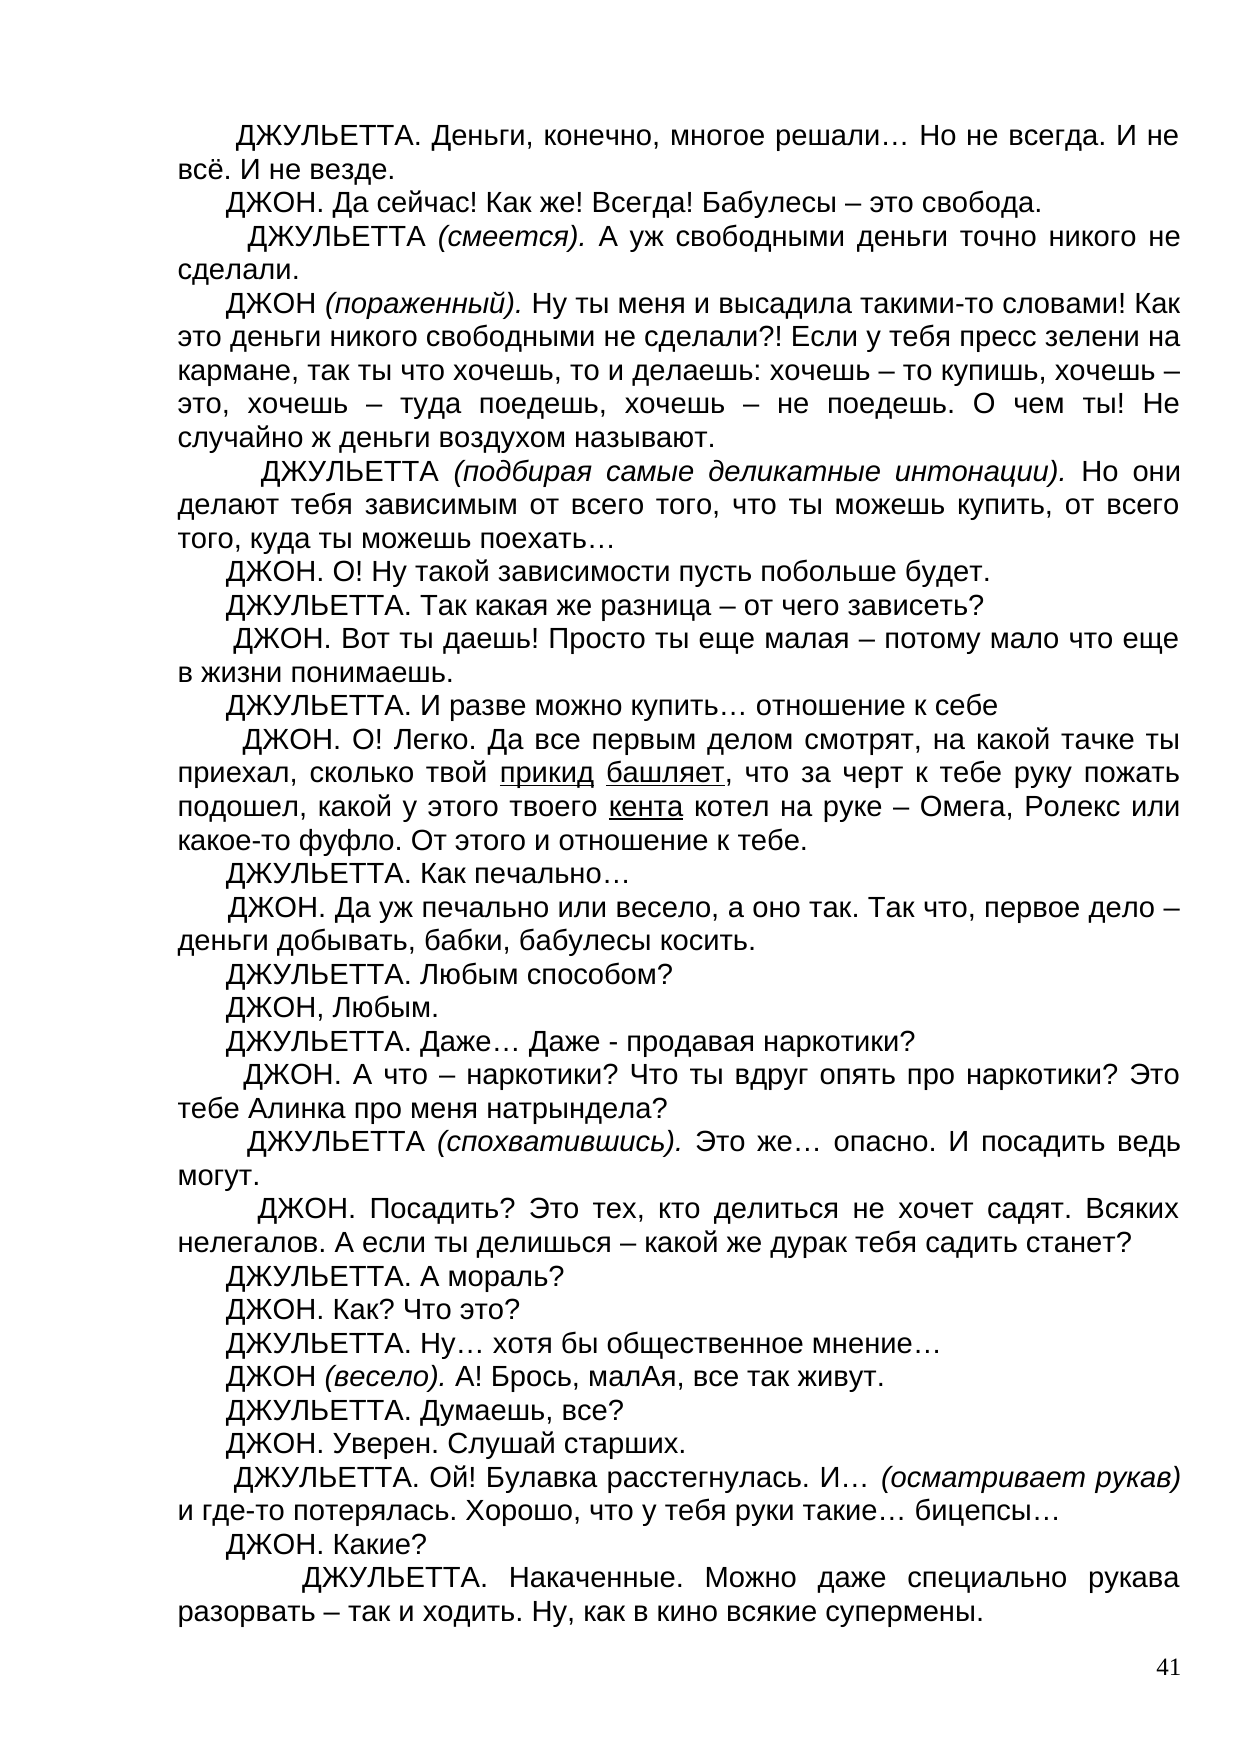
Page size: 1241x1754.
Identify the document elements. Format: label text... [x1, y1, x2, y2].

text ДЖУЛЬЕТТА. Ну… хотя бы общественное мнение… [177, 1326, 1181, 1359]
text ДЖОН (весело). А! Брось, малАя, все так живут. [177, 1359, 1181, 1393]
text ДЖУЛЬЕТТА. Как печально… [177, 856, 1181, 889]
text ДЖОН. Да сейчас! Как же! Всегда! Бабулесы – это свобода. [177, 185, 1181, 219]
text ДЖОН. Да уж печально или весело, а оно так. Так что, первое дело – деньги добывать, бабки, бабулесы косить. [177, 889, 1181, 957]
text ДЖУЛЬЕТТА. А мораль? [177, 1258, 1181, 1292]
text ДЖОН. О! Легко. Да все первым делом смотрят, на какой тачке ты приехал, сколько твой прикид башляет, что за черт к тебе руку пожать подошел, какой у этого твоего кента котел на руке – Омега, Ролекс или какое-то фуфло. От этого и отношение к тебе. [177, 722, 1181, 856]
text ДЖОН. Посадить? Это тех, кто делиться не хочет садят. Всяких нелегалов. А если ты делишься – какой же дурак тебя садить станет? [177, 1191, 1181, 1258]
text ДЖОН. А что – наркотики? Что ты вдруг опять про наркотики? Это тебе Алинка про меня натрындела? [177, 1057, 1181, 1124]
text ДЖУЛЬЕТТА. Даже… Даже - продавая наркотики? [177, 1024, 1181, 1057]
text ДЖУЛЬЕТТА. Деньги, конечно, многое решали… Но не всегда. И не всё. И не везде. [177, 118, 1181, 185]
text ДЖУЛЬЕТТА. Думаешь, все? [177, 1393, 1181, 1426]
text ДЖОН. Какие? [177, 1527, 1181, 1560]
text ДЖОН, Любым. [177, 990, 1181, 1024]
text ДЖУЛЬЕТТА (подбирая самые деликатные интонации). Но они делают тебя зависимым от всего того, что ты можешь купить, от всего того, куда ты можешь поехать… [177, 453, 1181, 554]
text ДЖОН. Уверен. Слушай старших. [177, 1426, 1181, 1460]
text ДЖУЛЬЕТТА (спохватившись). Это же… опасно. И посадить ведь могут. [177, 1124, 1181, 1191]
text ДЖУЛЬЕТТА. И разве можно купить… отношение к себе [177, 688, 1181, 722]
text ДЖОН. О! Ну такой зависимости пусть побольше будет. [177, 554, 1181, 588]
text ДЖУЛЬЕТТА. Накаченные. Можно даже специально рукава разорвать – так и ходить. Ну, как в кино всякие супермены. [177, 1560, 1181, 1627]
text ДЖУЛЬЕТТА. Любым способом? [177, 957, 1181, 990]
text ДЖОН. Вот ты даешь! Просто ты еще малая – потому мало что еще в жизни понимаешь. [177, 621, 1181, 688]
text ДЖОН (пораженный). Ну ты меня и высадила такими-то словами! Как это деньги никого свободными не сделали?! Если у тебя пресс зелени на кармане, так ты что хочешь, то и делаешь: хочешь – то купишь, хочешь – это, хочешь – туда поедешь, хочешь – не поедешь. О чем ты! Не случайно ж деньги воздухом называют. [177, 286, 1181, 453]
text ДЖУЛЬЕТТА. Ой! Булавка расстегнулась. И… (осматривает рукав) и где-то потерялась. Хорошо, что у тебя руки такие… бицепсы… [177, 1460, 1181, 1527]
text ДЖУЛЬЕТТА. Так какая же разница – от чего зависеть? [177, 588, 1181, 621]
text ДЖОН. Как? Что это? [177, 1292, 1181, 1326]
text ДЖУЛЬЕТТА (смеется). А уж свободными деньги точно никого не сделали. [177, 219, 1181, 286]
